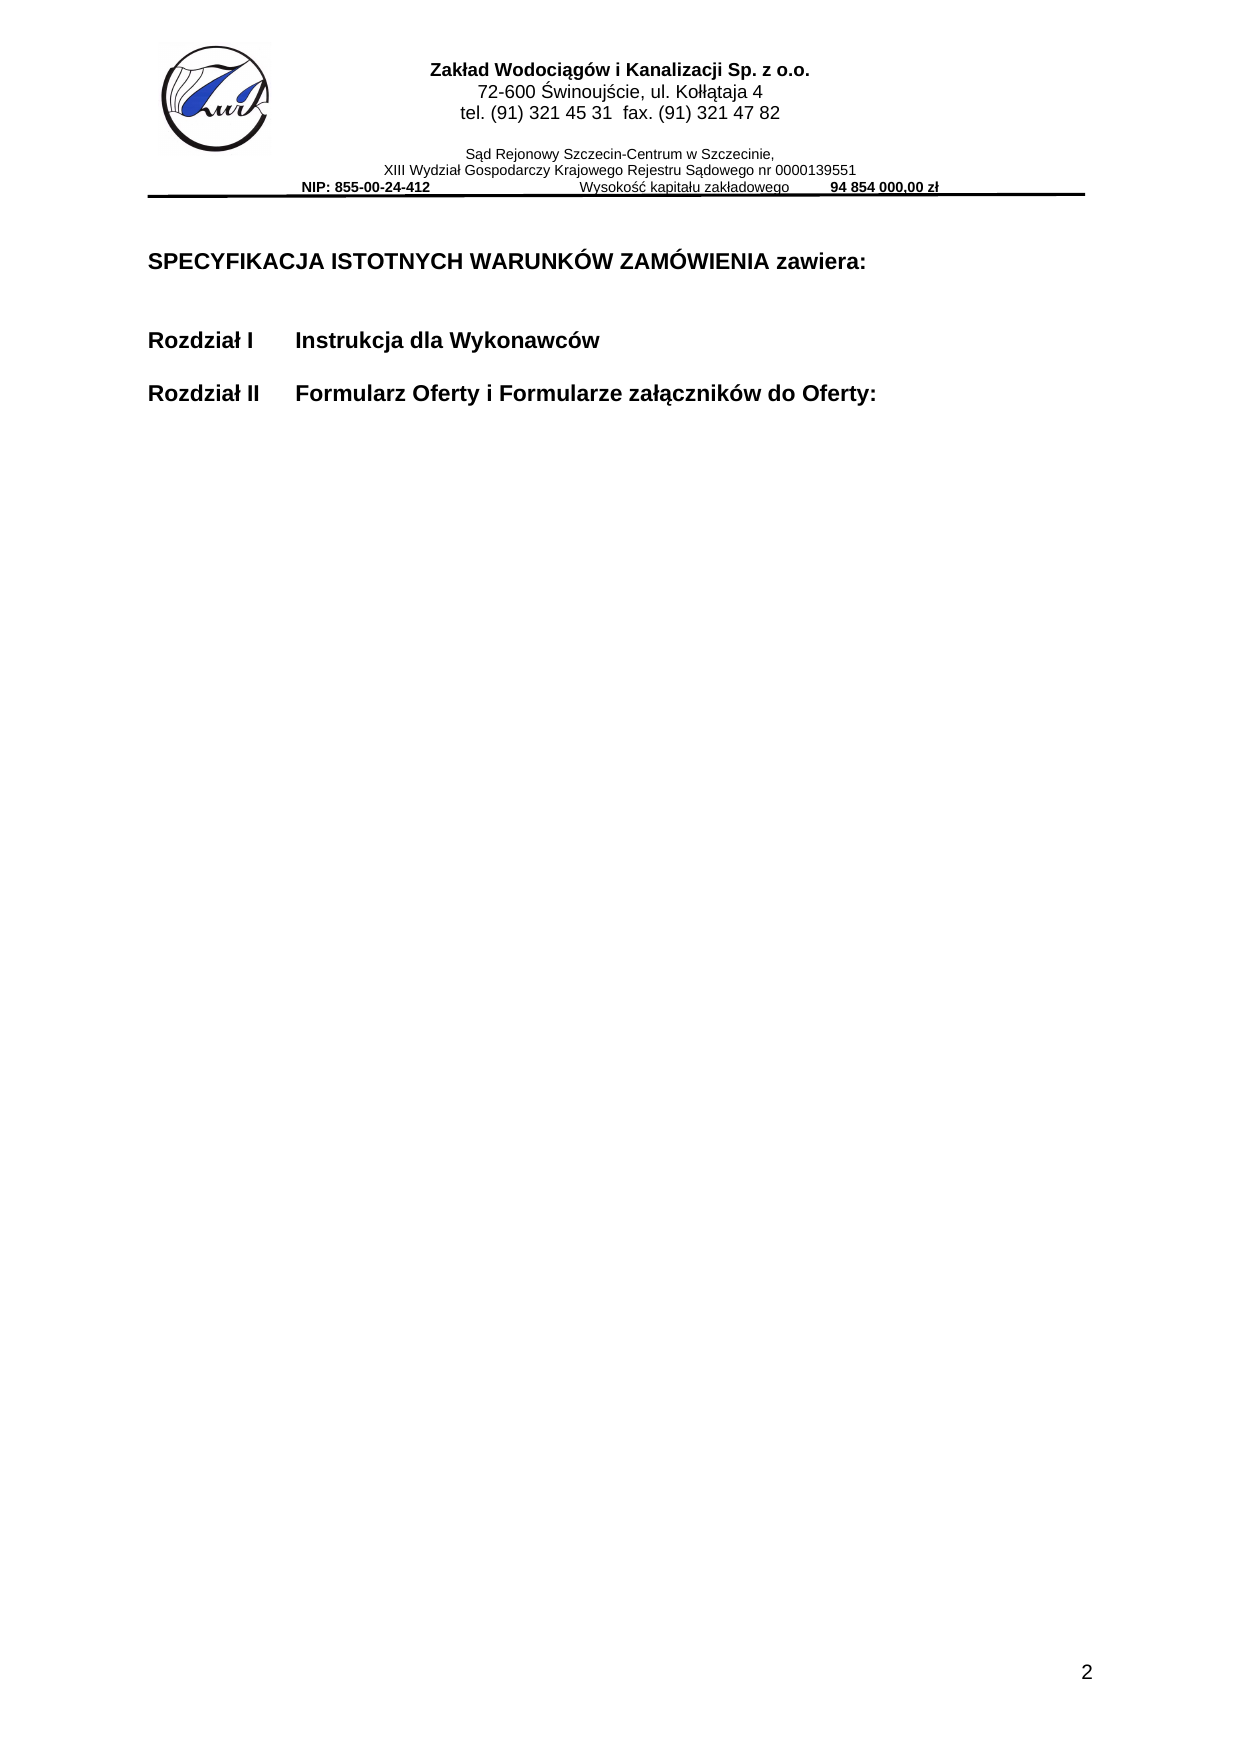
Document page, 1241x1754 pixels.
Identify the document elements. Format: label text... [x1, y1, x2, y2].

text SPECYFIKACJA ISTOTNYCH WARUNKÓW ZAMÓWIENIA zawiera: [148, 248, 1092, 275]
picture [158, 42, 272, 156]
text Rozdział I Instrukcja dla Wykonawców [148, 327, 1092, 354]
text Rozdział II Formularz Oferty i Formularze załączników do Oferty: [148, 380, 1092, 406]
